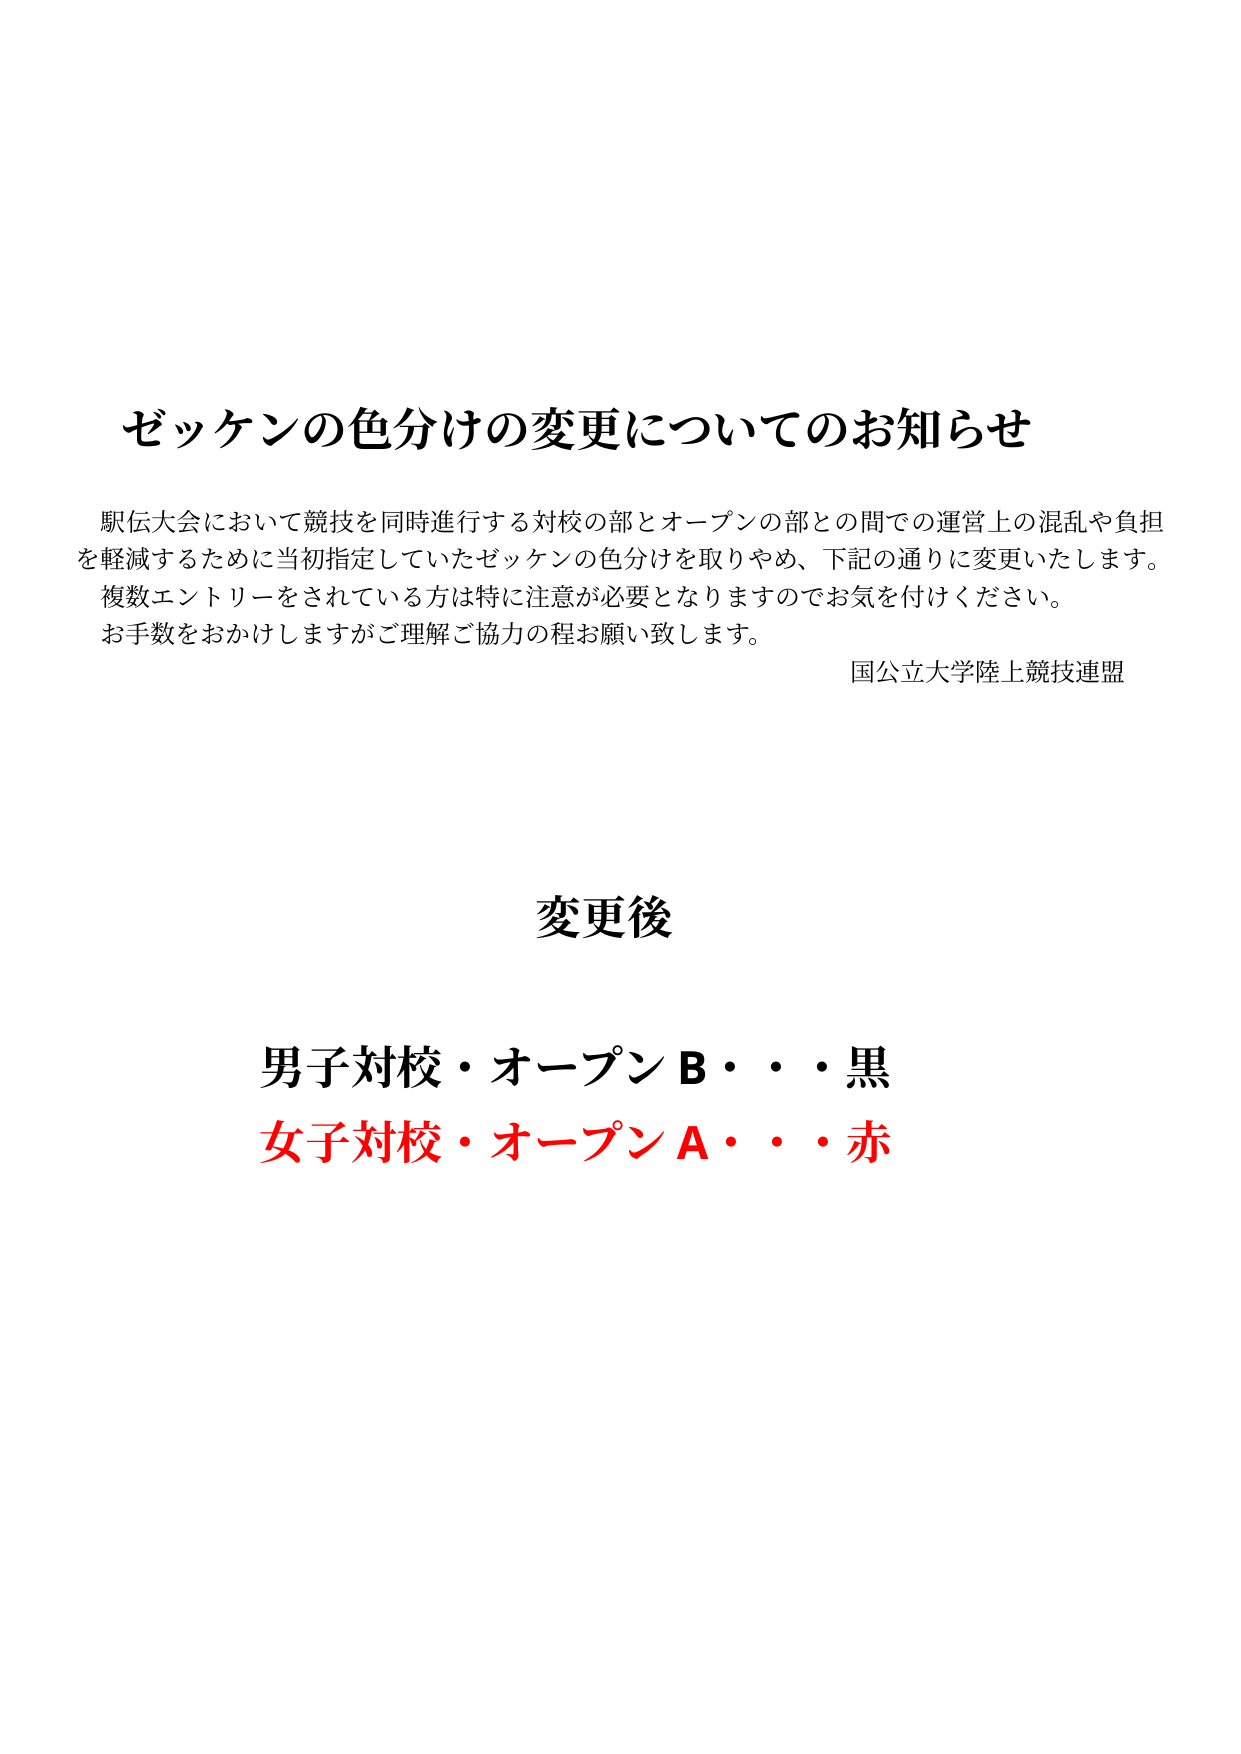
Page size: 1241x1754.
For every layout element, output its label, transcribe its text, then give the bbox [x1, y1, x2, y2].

text ゼッケンの色分けの変更についてのお知らせ [75, 389, 1165, 464]
text 女子対校・オープンA・・・赤 [75, 1102, 1165, 1177]
text 駅伝大会において競技を同時進行する対校の部とオープンの部との間での運営上の混乱や負担を軽減するために当初指定していたゼッケンの色分けを取りやめ、下記の通りに変更いたします。 [75, 502, 1165, 577]
text 男子対校・オープンB・・・黒 [75, 1027, 1165, 1102]
text 国公立大学陸上競技連盟 [75, 652, 1165, 689]
text お手数をおかけしますがご理解ご協力の程お願い致します。 [75, 614, 1165, 652]
text 変更後 [75, 877, 1165, 952]
text 複数エントリーをされている方は特に注意が必要となりますのでお気を付けください。 [75, 577, 1165, 614]
